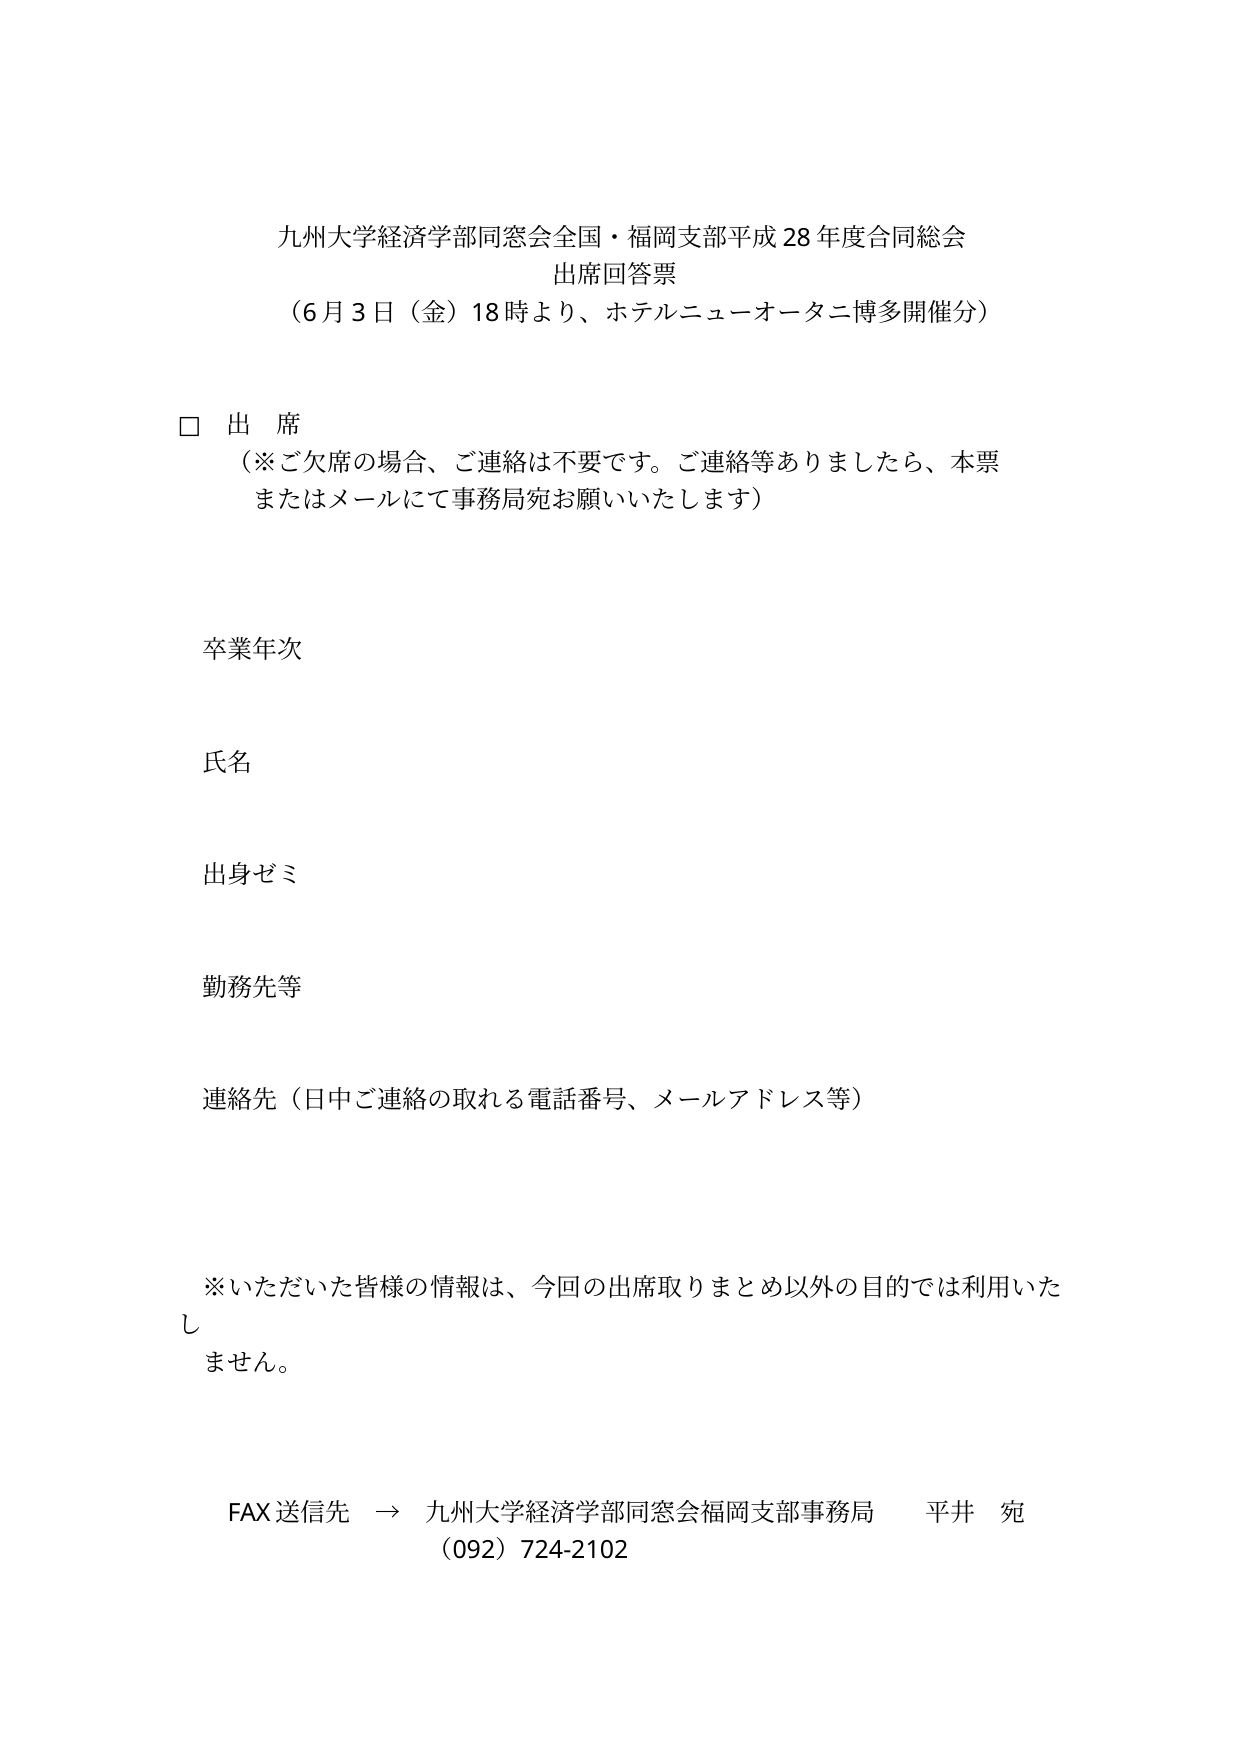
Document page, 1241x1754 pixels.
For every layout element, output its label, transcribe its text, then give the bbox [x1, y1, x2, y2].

text □ 出 席 [177, 404, 1063, 442]
text 勤務先等 [177, 967, 1063, 1004]
text FAX送信先 → 九州大学経済学部同窓会福岡支部事務局 平井 宛 [177, 1492, 1063, 1529]
text 出席回答票 [177, 254, 1063, 292]
text 氏名 [177, 742, 1063, 779]
text ※いただいた皆様の情報は、今回の出席取りまとめ以外の目的では利用いたし [177, 1267, 1063, 1342]
text ません。 [177, 1342, 1063, 1379]
text 九州大学経済学部同窓会全国・福岡支部平成28年度合同総会 [177, 217, 1063, 254]
text （6月3日（金）18時より、ホテルニューオータニ博多開催分） [177, 292, 1063, 329]
text またはメールにて事務局宛お願いいたします） [177, 479, 1063, 517]
text （※ご欠席の場合、ご連絡は不要です。ご連絡等ありましたら、本票 [177, 442, 1063, 479]
text 連絡先（日中ご連絡の取れる電話番号、メールアドレス等） [177, 1079, 1063, 1117]
text 卒業年次 [177, 629, 1063, 667]
text 出身ゼミ [177, 854, 1063, 892]
text （092）724-2102 [177, 1529, 1063, 1567]
